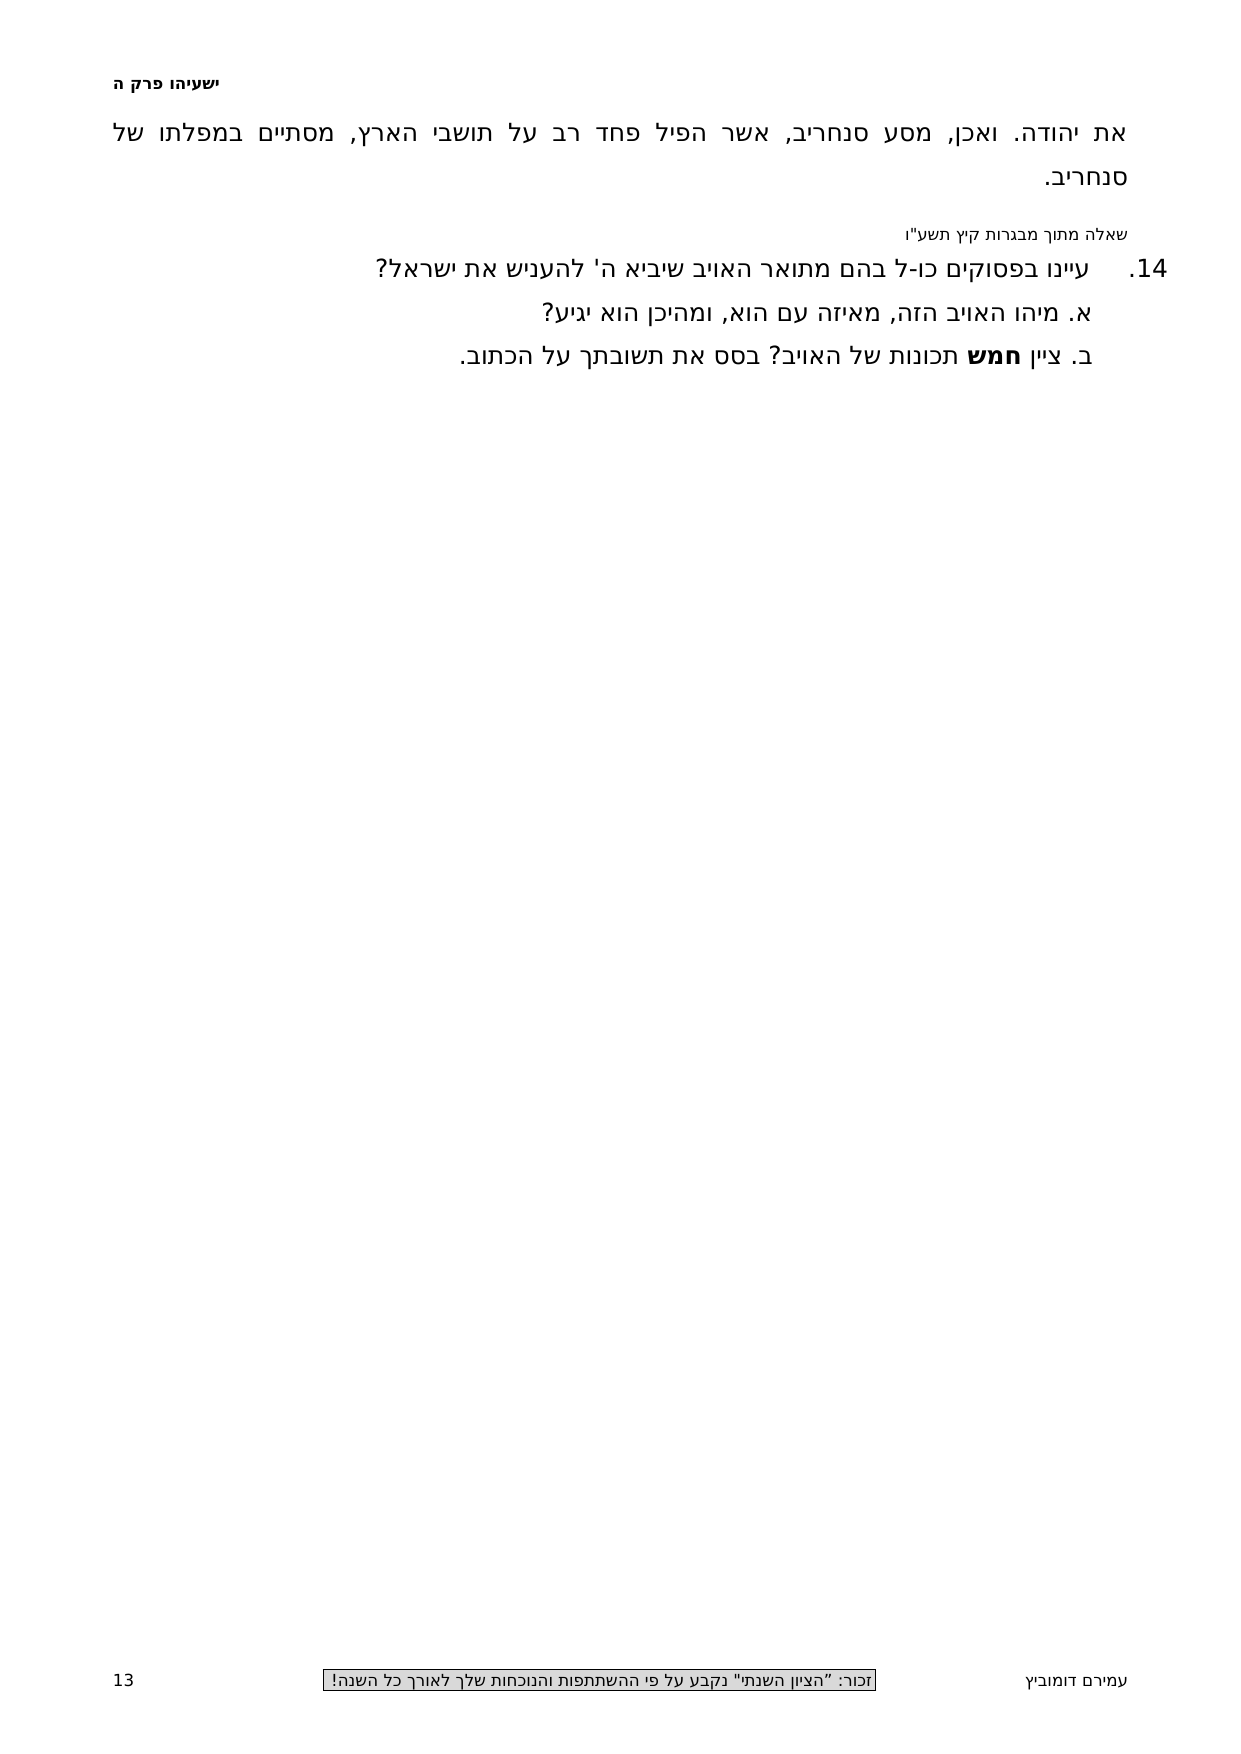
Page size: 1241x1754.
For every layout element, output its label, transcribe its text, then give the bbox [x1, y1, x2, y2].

text שאלה מתוך מבגרות קיץ תשע"ו [112, 225, 1128, 244]
text א. מיהו האויב הזה, מאיזה עם הוא, ומהיכן הוא יגיע? [112, 298, 1093, 327]
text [112, 118, 1128, 191]
text עיינו בפסוקים כו-ל בהם מתואר האויב שיביא ה' להעניש את ישראל? [112, 254, 1128, 283]
text ב. ציין חמש תכונות של האויב? בסס את תשובתך על הכתוב. [112, 342, 1093, 371]
